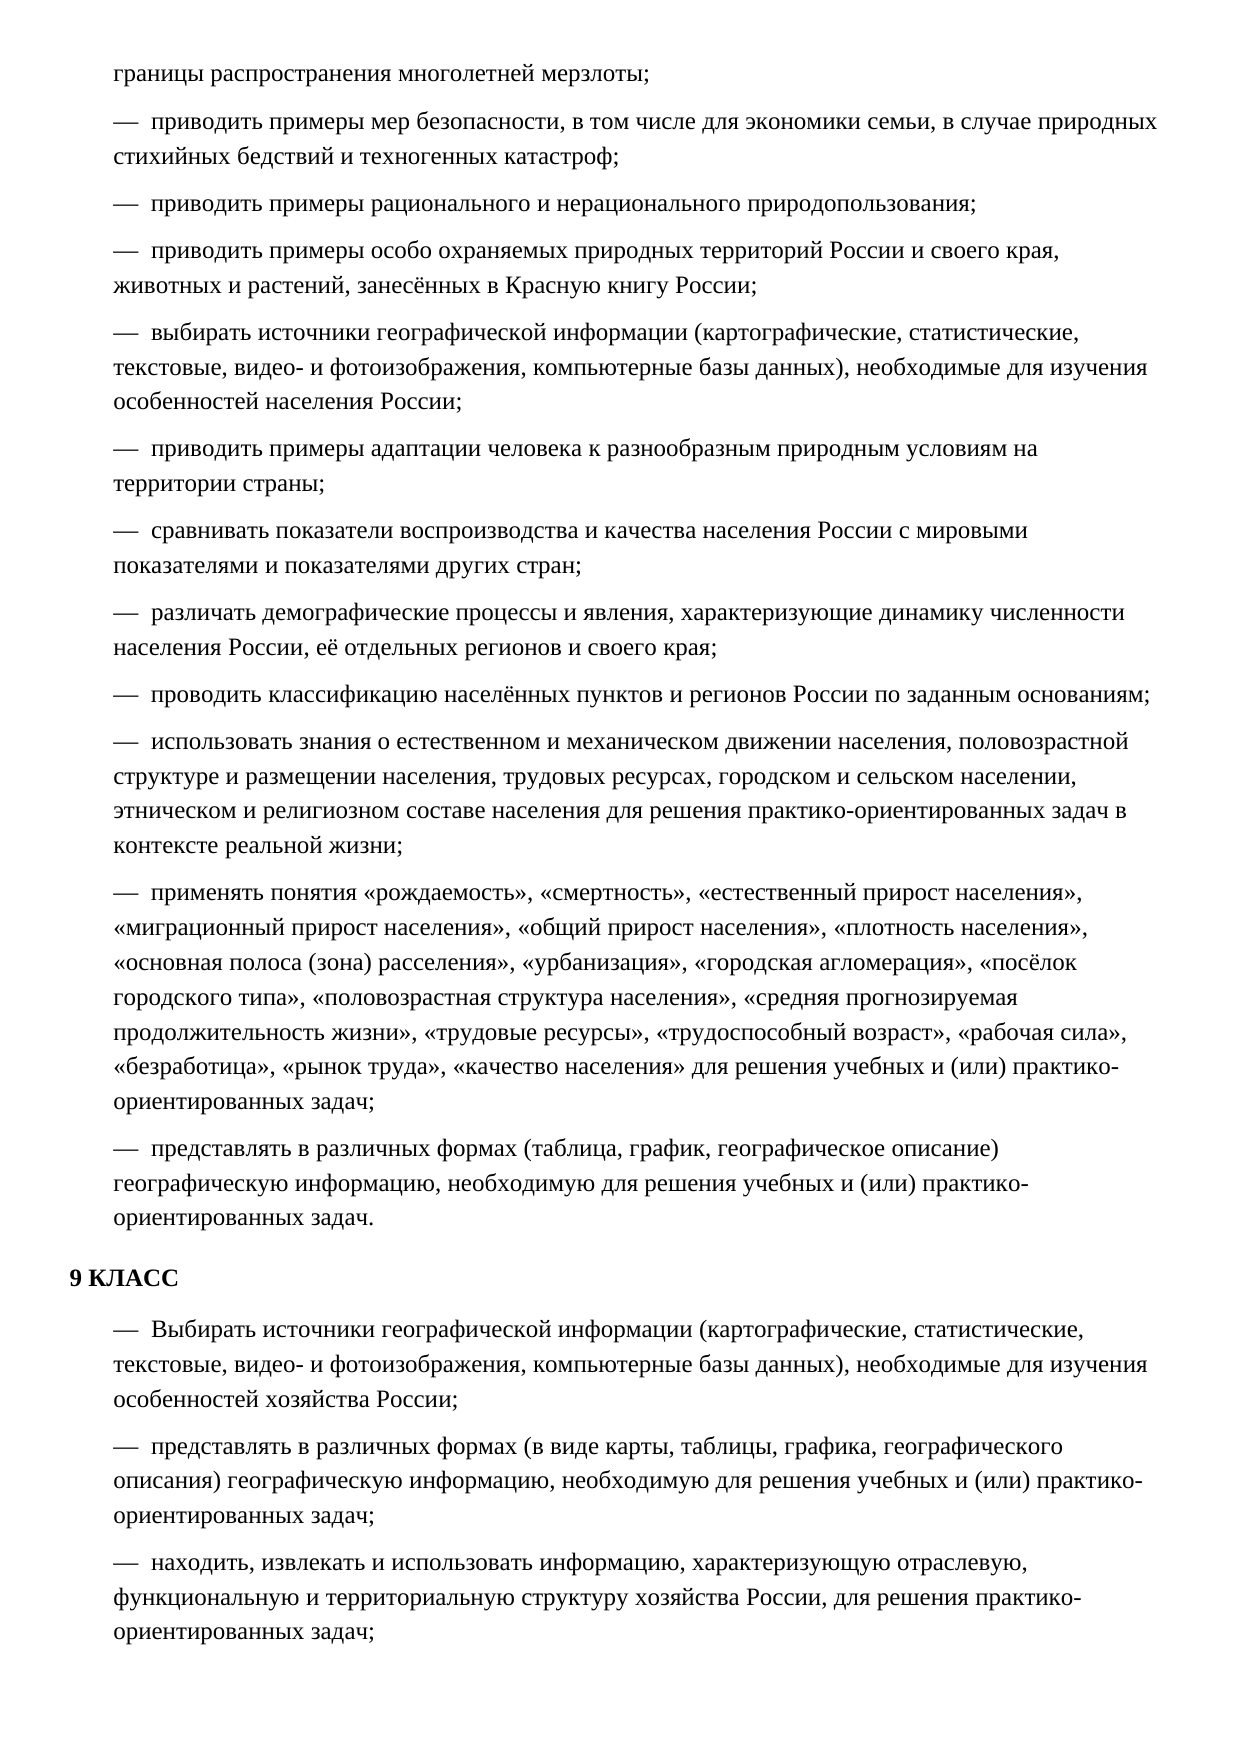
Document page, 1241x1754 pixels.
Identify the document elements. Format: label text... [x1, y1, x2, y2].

list выбирать источники географической информации (картографические, статистические, текстовые, видео- и фотоизображения, компьютерные базы данных), необходимые для изучения особенностей населения России; [113, 317, 1149, 415]
list приводить примеры мер безопасности, в том числе для экономики семьи, в случае природных стихийных бедствий и техногенных катастроф; [113, 106, 1158, 169]
list использовать знания о естественном и механическом движении населения, половозрастной структуре и размещении населения, трудовых ресурсах, городском и сельском населении, этническом и религиозном составе населения для решения практико-ориентированных задач в контексте реальной жизни; [113, 726, 1129, 859]
text «основная полоса (зона) расселения», «урбанизация», «городская агломерация», «посёлок городского типа», «половозрастная структура населения», «средняя прогнозируемая продолжительность жизни», «трудовые ресурсы», «трудоспособный возраст», «рабочая сила», [113, 947, 1184, 1045]
list приводить примеры рационального и нерационального природопользования; [113, 188, 1184, 217]
subtitle КЛАСС [69, 1263, 1184, 1292]
list представлять в различных формах (таблица, график, географическое описание) географическую информацию, необходимую для решения учебных и (или) практико- ориентированных задач. [113, 1133, 1030, 1231]
text «безработица», «рынок труда», «качество населения» для решения учебных и (или) практико- ориентированных задач; [113, 1051, 1122, 1115]
list проводить классификацию населённых пунктов и регионов России по заданным основаниям; [113, 679, 1184, 707]
text границы распространения многолетней мерзлоты; [113, 58, 1184, 87]
text «миграционный прирост населения», «общий прирост населения», «плотность населения», [113, 912, 1184, 941]
list различать демографические процессы и явления, характеризующие динамику численности населения России, её отдельных регионов и своего края; [113, 597, 1126, 660]
list находить, извлекать и использовать информацию, характеризующую отраслевую, функциональную и территориальную структуру хозяйства России, для решения практико- ориентированных задач; [113, 1547, 1082, 1645]
list приводить примеры особо охраняемых природных территорий России и своего края, животных и растений, занесённых в Красную книгу России; [113, 235, 1061, 299]
list сравнивать показатели воспроизводства и качества населения России с мировыми показателями и показателями других стран; [113, 515, 1029, 579]
list приводить примеры адаптации человека к разнообразным природным условиям на территории страны; [113, 433, 1039, 497]
list представлять в различных формах (в виде карты, таблицы, графика, географического описания) географическую информацию, необходимую для решения учебных и (или) практико- ориентированных задач; [113, 1431, 1144, 1529]
list Выбирать источники географической информации (картографические, статистические, текстовые, видео- и фотоизображения, компьютерные базы данных), необходимые для изучения особенностей хозяйства России; [113, 1314, 1149, 1412]
list применять понятия «рождаемость», «смертность», «естественный прирост населения», [113, 877, 1184, 906]
